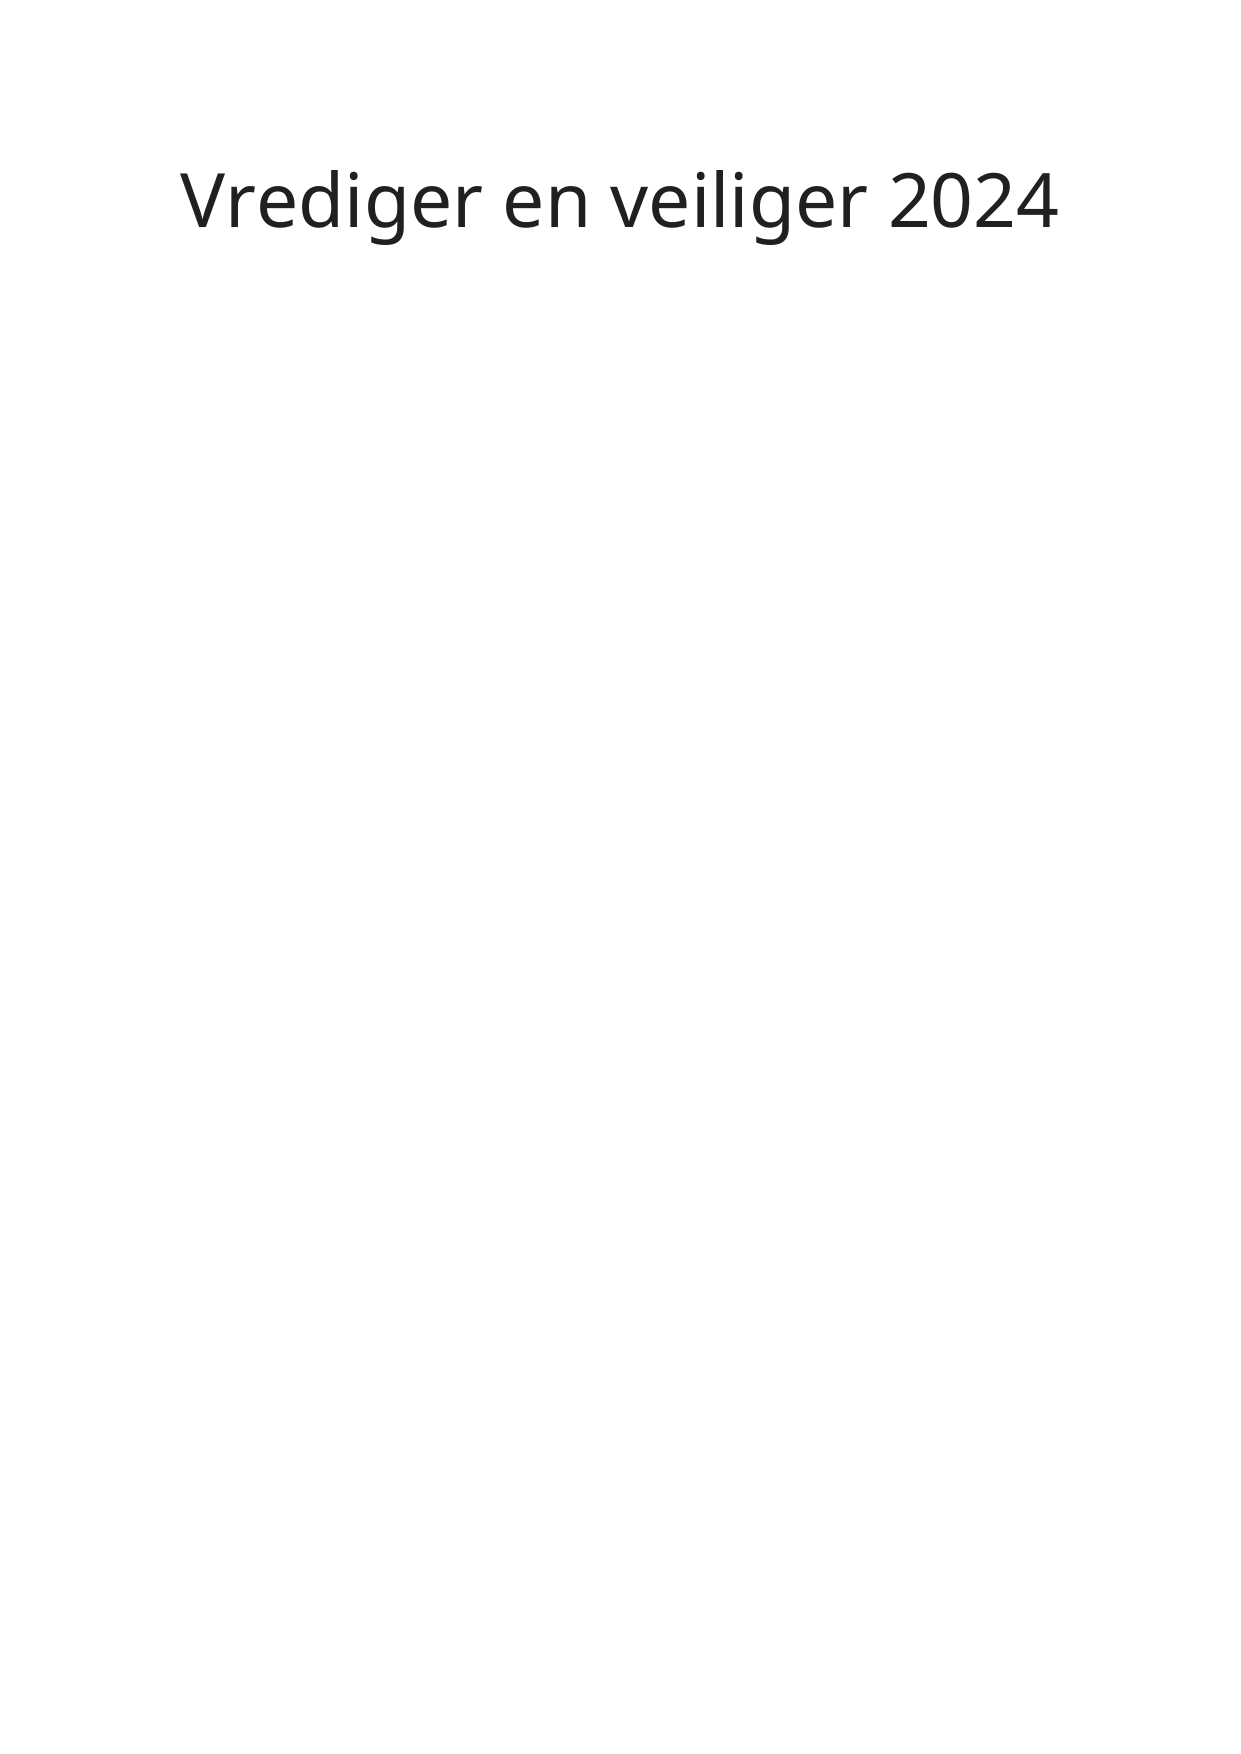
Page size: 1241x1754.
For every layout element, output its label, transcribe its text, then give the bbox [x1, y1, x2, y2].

text Vrediger en veiliger 2024 [148, 148, 1093, 250]
